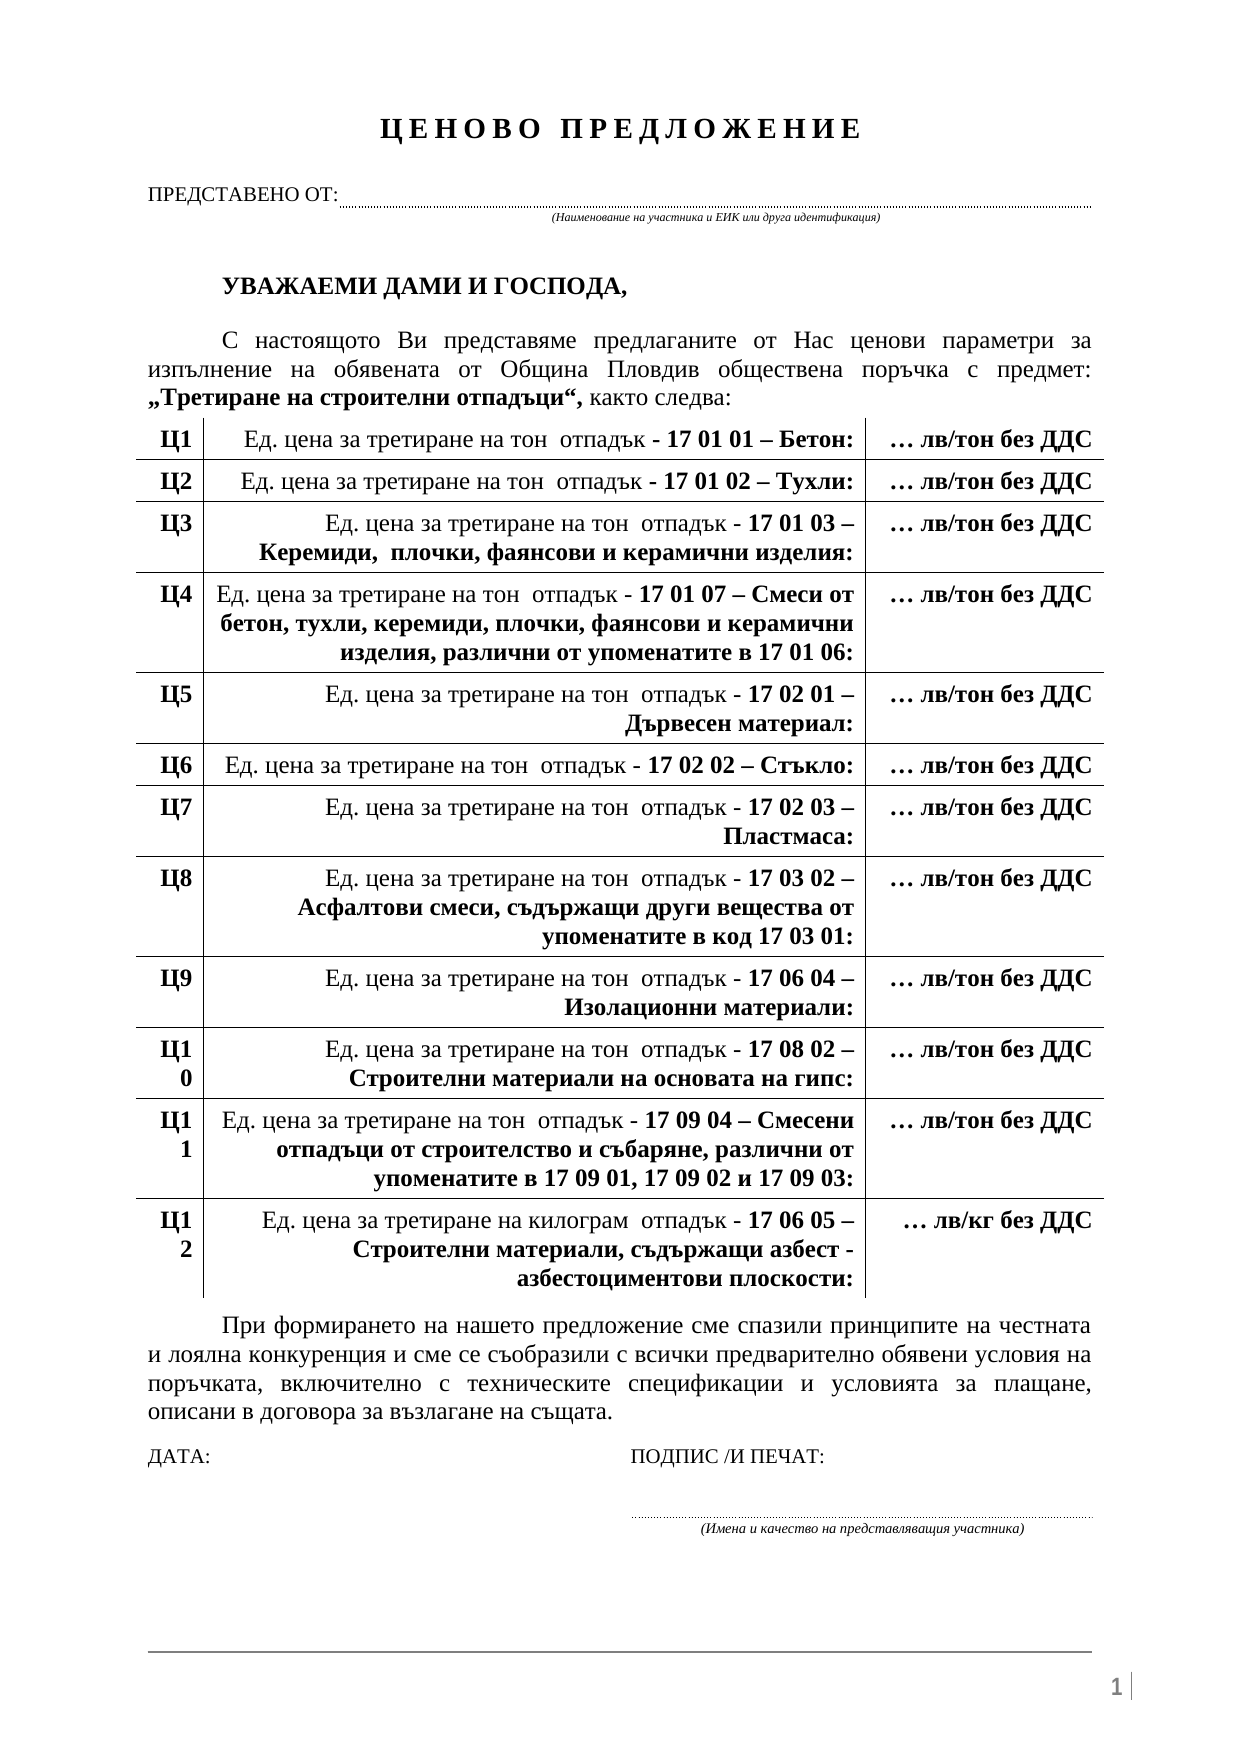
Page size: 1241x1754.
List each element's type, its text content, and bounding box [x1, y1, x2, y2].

text УВАЖАЕМИ ДАМИ И ГОСПОДА, [148, 271, 1092, 300]
table_cell Ед. цена за третиране на тон отпадък - 17 06 04 – Изолационни материали: [204, 957, 865, 1027]
table_cell Ед. цена за третиране на тон отпадък - 17 09 04 – Смесени отпадъци от строителство и събаряне, различни от упоменатите в 17 09 01, 17 09 02 и 17 09 03: [204, 1099, 865, 1198]
table_cell Ц10 [136, 1028, 203, 1098]
table_cell … лв/тон без ДДС [866, 1028, 1104, 1098]
table_cell Ц8 [136, 857, 203, 956]
table_cell Ед. цена за третиране на тон отпадък - 17 02 03 – Пластмаса: [204, 786, 865, 856]
table_cell … лв/тон без ДДС [866, 673, 1104, 743]
table_cell Ц4 [136, 573, 203, 672]
table_header ДАТА: [136, 1431, 619, 1549]
table_cell Ед. цена за третиране на тон отпадък - 17 01 02 – Тухли: [204, 460, 865, 501]
text С настоящото Ви представяме предлаганите от Нас ценови параметри за изпълнение на обявената от Община Пловдив обществена поръчка с предмет: „Третиране на строителни отпадъци“, както следва: [148, 325, 1092, 411]
table_cell … лв/кг без ДДС [866, 1199, 1104, 1298]
table_cell … лв/тон без ДДС [866, 460, 1104, 501]
table_header … лв/тон без ДДС [866, 418, 1104, 459]
table_cell Ед. цена за третиране на тон отпадък - 17 08 02 – Строителни материали на основата на гипс: [204, 1028, 865, 1098]
table_cell … лв/тон без ДДС [866, 573, 1104, 672]
table_cell Ц3 [136, 502, 203, 572]
table_cell Ц12 [136, 1199, 203, 1298]
table_cell Ц6 [136, 744, 203, 785]
table_cell Ед. цена за третиране на килограм отпадък - 17 06 05 – Строителни материали, съдържащи азбест - азбестоциментови плоскости: [204, 1199, 865, 1298]
table_cell … лв/тон без ДДС [866, 744, 1104, 785]
table_cell Ед. цена за третиране на тон отпадък - 17 03 02 – Асфалтови смеси, съдържащи други вещества от упоменатите в код 17 03 01: [204, 857, 865, 956]
table_cell … лв/тон без ДДС [866, 1099, 1104, 1198]
text (Наименование на участника и ЕИК или друга идентификация) [340, 206, 1092, 234]
table_cell Ед. цена за третиране на тон отпадък - 17 01 07 – Смеси от бетон, тухли, керемиди, плочки, фаянсови и керамични изделия, различни от упоменатите в 17 01 06: [204, 573, 865, 672]
table_cell Ед. цена за третиране на тон отпадък - 17 02 01 – Дървесен материал: [204, 673, 865, 743]
table_cell Ц2 [136, 460, 203, 501]
table_cell … лв/тон без ДДС [866, 502, 1104, 572]
table_cell Ед. цена за третиране на тон отпадък - 17 01 03 – Керемиди, плочки, фаянсови и керамични изделия: [204, 502, 865, 572]
text При формирането на нашето предложение сме спазили принципите на честната и лоялна конкуренция и сме се съобразили с всички предварително обявени условия на поръчката, включително с техническите спецификации и условията за плащане, описани в договора за възлагане на същата. [148, 1310, 1092, 1425]
table_cell Ц7 [136, 786, 203, 856]
table_cell Ед. цена за третиране на тон отпадък - 17 02 02 – Стъкло: [204, 744, 865, 785]
table_header Ц1 [136, 418, 203, 459]
table_cell Ц5 [136, 673, 203, 743]
table_cell Ц9 [136, 957, 203, 1027]
table_header ПОДПИС /И ПЕЧАТ: (Имена и качество на представляващия участника) [619, 1431, 1104, 1549]
table_cell … лв/тон без ДДС [866, 957, 1104, 1027]
table_cell Ц11 [136, 1099, 203, 1198]
table_header Ед. цена за третиране на тон отпадък - 17 01 01 – Бетон: [204, 418, 865, 459]
table_cell … лв/тон без ДДС [866, 786, 1104, 856]
text ЦЕНОВО предложение [148, 111, 1092, 145]
text ПРЕДСТАВЕНО ОТ: [148, 182, 1092, 206]
table_cell … лв/тон без ДДС [866, 857, 1104, 956]
